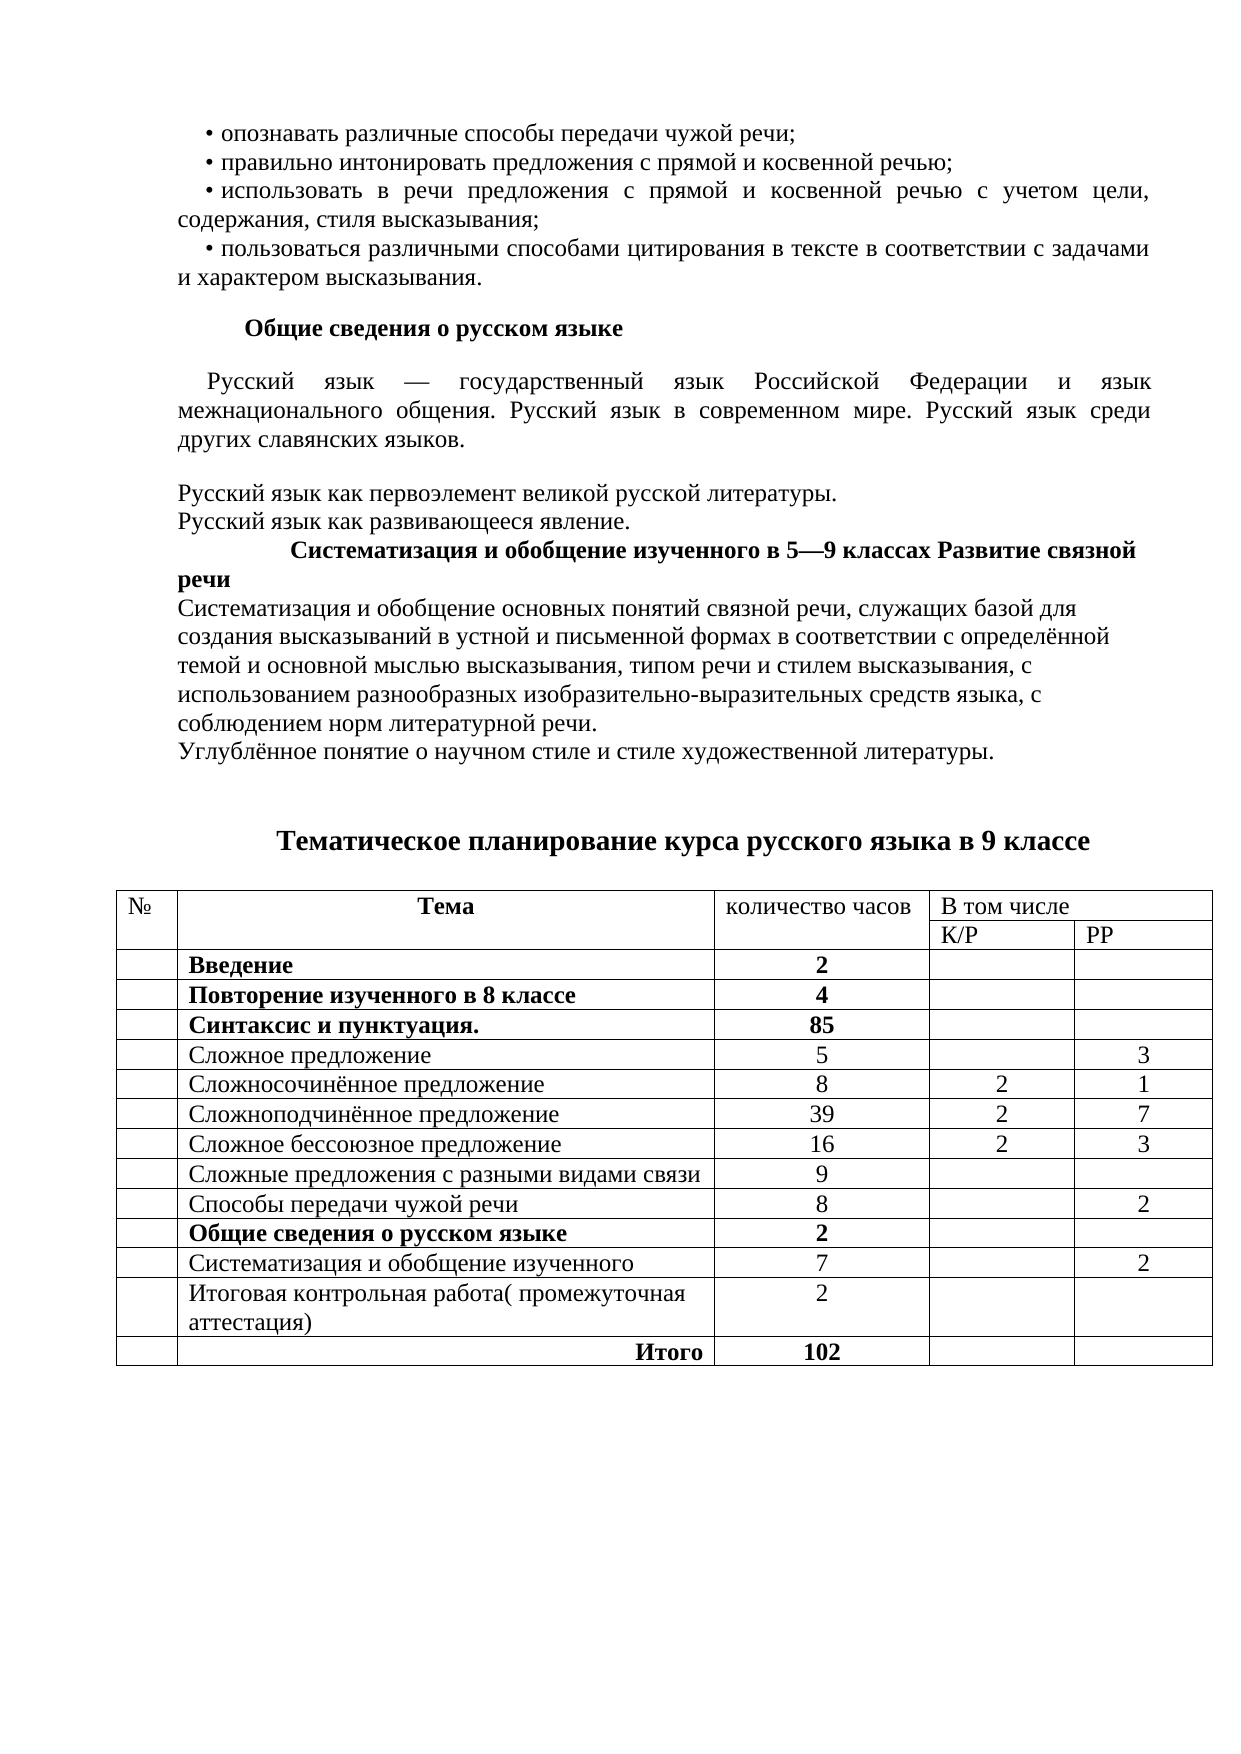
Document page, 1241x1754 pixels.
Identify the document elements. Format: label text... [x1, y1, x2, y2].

table_cell 16 [715, 1129, 929, 1158]
list пользоваться различными способами цитирования в тексте в соответствии с задачами и характером высказывания. [177, 233, 1150, 291]
table_cell 9 [715, 1159, 929, 1188]
table_cell [117, 1189, 177, 1217]
table_cell [930, 1248, 1074, 1277]
table_cell [117, 950, 177, 979]
table_cell [117, 1010, 177, 1039]
table_header количество часов [715, 891, 929, 949]
table_cell [117, 1248, 177, 1277]
list использовать в речи предложения с прямой и косвенной речью с учетом цели, содержания, стиля высказывания; [177, 176, 1150, 233]
table_cell Введение [178, 950, 714, 979]
text Систематизация и обобщение изученного в 5—9 классах Развитие связной речи [177, 535, 1152, 593]
table_cell 85 [715, 1010, 929, 1039]
table_cell [1075, 1159, 1212, 1188]
table_cell 2 [715, 950, 929, 979]
table_cell [1075, 1010, 1212, 1039]
table_cell 1 [1075, 1070, 1212, 1098]
table_cell Систематизация и обобщение изученного [178, 1248, 714, 1277]
table_cell 2 [715, 1219, 929, 1247]
table_cell [117, 1159, 177, 1188]
table_cell Сложные предложения с разными видами связи [178, 1159, 714, 1188]
table_cell [117, 1337, 177, 1365]
table_cell К/Р [930, 921, 1074, 949]
table_cell Итого [178, 1337, 714, 1365]
text Русский язык — государственный язык Российской Федерации и язык межнационального общения. Русский язык в современном мире. Русский язык среди других славянских языков. [178, 366, 1152, 453]
table_cell [930, 1010, 1074, 1039]
table_cell [117, 1219, 177, 1247]
table_cell [117, 1099, 177, 1128]
table_cell [1075, 1219, 1212, 1247]
table_cell [930, 950, 1074, 979]
table_cell 2 [930, 1070, 1074, 1098]
table_cell 7 [715, 1248, 929, 1277]
table_cell [117, 1129, 177, 1158]
table_cell [117, 1070, 177, 1098]
list правильно интонировать предложения с прямой и косвенной речью; [177, 147, 1149, 176]
table_cell РР [1075, 921, 1212, 949]
table_cell 2 [715, 1278, 929, 1336]
table_header Тема [178, 891, 714, 949]
table_cell [117, 1278, 177, 1336]
table_cell Сложноподчинённое предложение [178, 1099, 714, 1128]
table_cell 2 [930, 1099, 1074, 1128]
table_cell [930, 1040, 1074, 1068]
table_cell 102 [715, 1337, 929, 1365]
table_cell [1075, 950, 1212, 979]
list опознавать различные способы передачи чужой речи; [177, 118, 1150, 147]
table_cell [117, 1040, 177, 1068]
table_cell [930, 980, 1074, 1009]
table_cell Сложное бессоюзное предложение [178, 1129, 714, 1158]
text Систематизация и обобщение основных понятий связной речи, служащих базой для создания высказываний в устной и письменной формах в соответствии с определённой темой и основной мыслью высказывания, типом речи и стилем высказывания, с использованием разнообразных изобразительно-выразительных средств языка, с соблюдением норм литературной речи. [177, 593, 1152, 736]
table_cell Способы передачи чужой речи [178, 1189, 714, 1217]
table_cell [1075, 1278, 1212, 1336]
table_header В том числе [930, 891, 1212, 919]
table_cell [1075, 1337, 1212, 1365]
table_cell 3 [1075, 1129, 1212, 1158]
table_cell Повторение изученного в 8 классе [178, 980, 714, 1009]
table_cell 7 [1075, 1099, 1212, 1128]
table_cell 2 [930, 1129, 1074, 1158]
table_cell Сложное предложение [178, 1040, 714, 1068]
text Русский язык как развивающееся явление. [177, 506, 1152, 535]
text Общие сведения о русском языке [207, 313, 1152, 341]
table_cell Сложносочинённое предложение [178, 1070, 714, 1098]
table_cell [930, 1337, 1074, 1365]
table_cell Общие сведения о русском языке [178, 1219, 714, 1247]
table_cell 5 [715, 1040, 929, 1068]
text Углублённое понятие о научном стиле и стиле художественной литературы. [177, 736, 1152, 765]
text Тематическое планирование курса русского языка в 9 классе [177, 823, 1152, 856]
table_cell 8 [715, 1070, 929, 1098]
table_cell 8 [715, 1189, 929, 1217]
table_cell 4 [715, 980, 929, 1009]
text Русский язык как первоэлемент великой русской литературы. [177, 478, 1152, 506]
table_cell [930, 1189, 1074, 1217]
table_cell 2 [1075, 1189, 1212, 1217]
table_cell 3 [1075, 1040, 1212, 1068]
table_cell Итоговая контрольная работа( промежуточная аттестация) [178, 1278, 714, 1336]
table_cell [930, 1219, 1074, 1247]
table_cell [117, 980, 177, 1009]
table_cell Синтаксис и пунктуация. [178, 1010, 714, 1039]
table_cell [930, 1159, 1074, 1188]
table_cell [930, 1278, 1074, 1336]
table_cell 2 [1075, 1248, 1212, 1277]
table_header № [117, 891, 177, 949]
table_cell [1075, 980, 1212, 1009]
table_cell 39 [715, 1099, 929, 1128]
